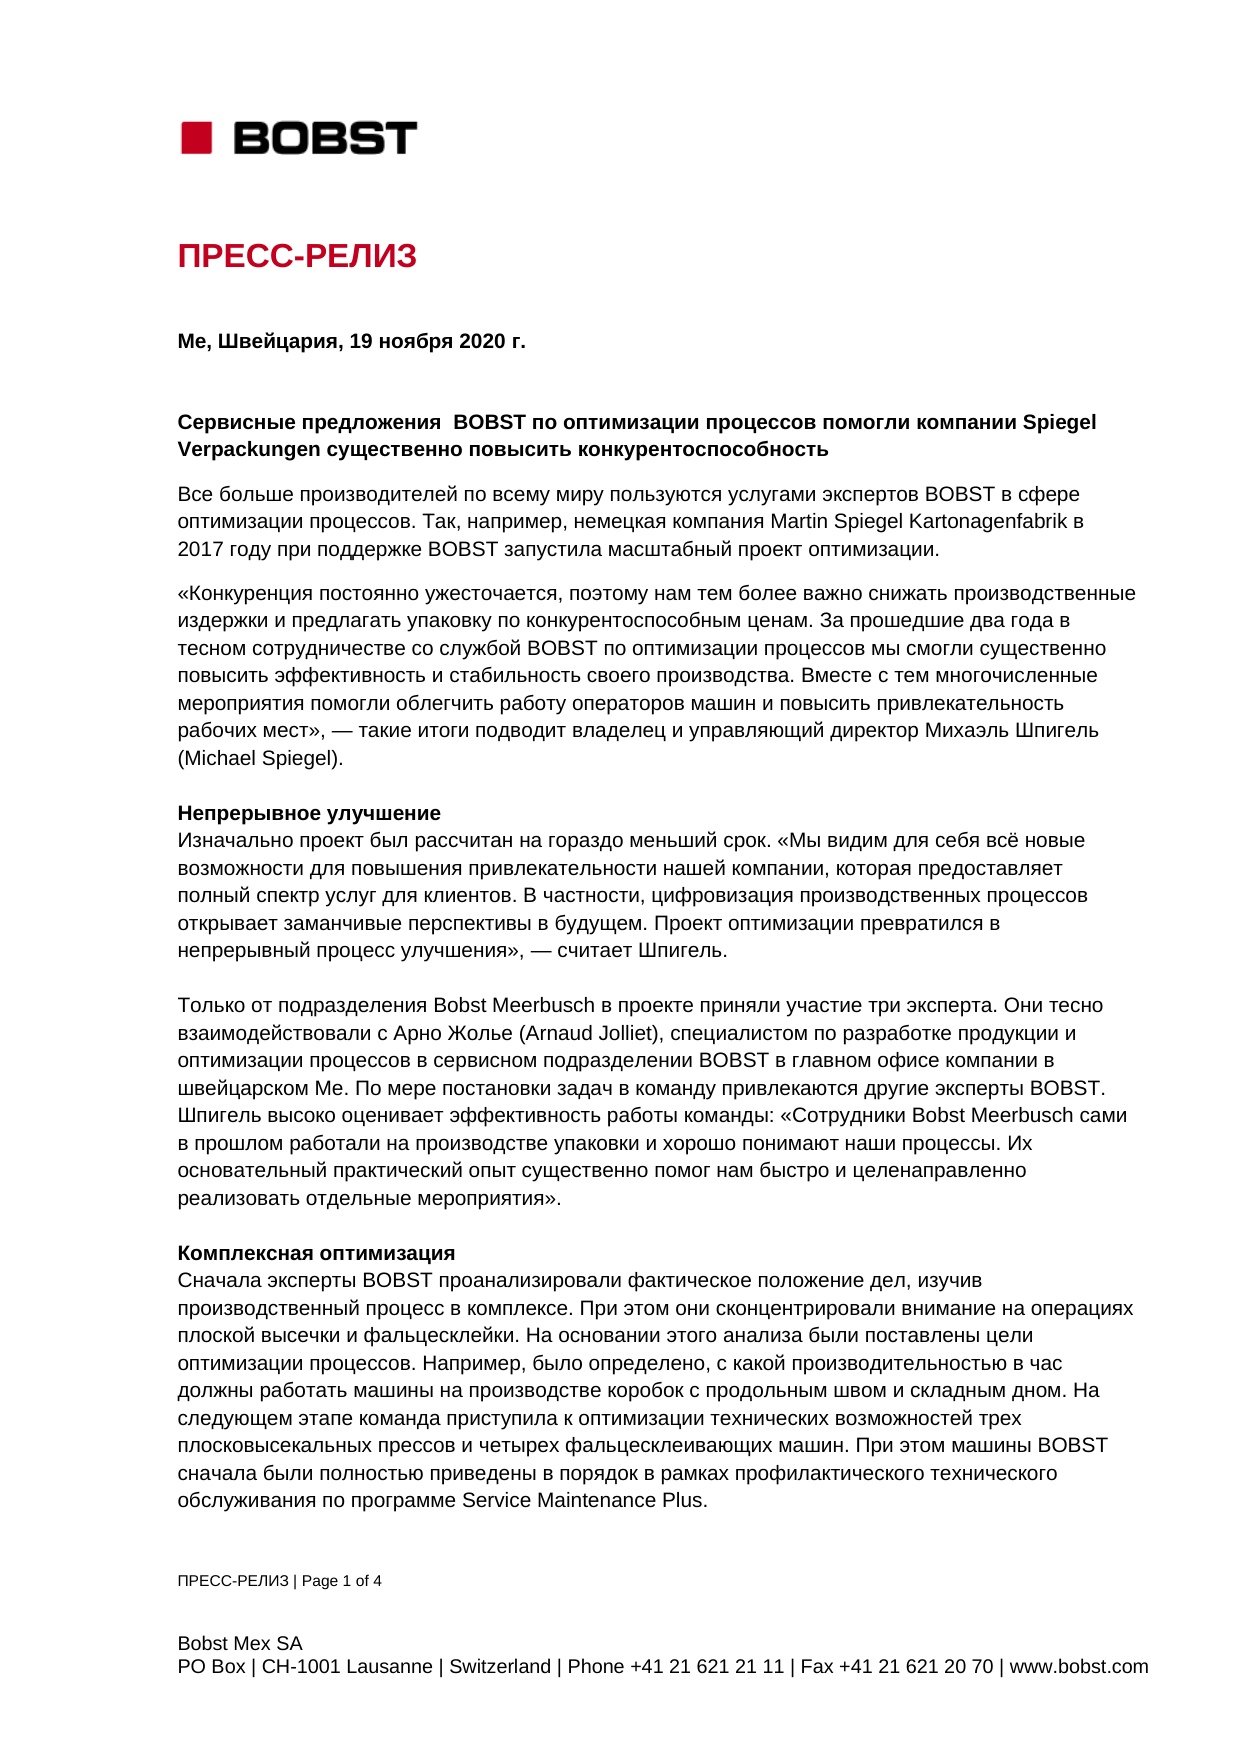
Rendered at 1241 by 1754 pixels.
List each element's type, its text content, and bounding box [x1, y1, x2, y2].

text Сначала эксперты BOBST проанализировали фактическое положение дел, изучив производственный процесс в комплексе. При этом они сконцентрировали внимание на операциях плоской высечки и фальцесклейки. На основании этого анализа были поставлены цели оптимизации процессов. Например, было определено, с какой производительностью в час должны работать машины на производстве коробок с продольным швом и складным дном. На следующем этапе команда приступила к оптимизации технических возможностей трех плосковысекальных прессов и четырех фальцесклеивающих машин. При этом машины BOBST сначала были полностью приведены в порядок в рамках профилактического технического обслуживания по программе Service Maintenance Plus. [177, 1268, 1137, 1512]
text Все больше производителей по всему миру пользуются услугами экспертов BOBST в сфере оптимизации процессов. Так, например, немецкая компания Martin Spiegel Kartonagenfabrik в 2017 году при поддержке BOBST запустила масштабный проект оптимизации. [177, 481, 1152, 560]
text Изначально проект был рассчитан на гораздо меньший срок. «Мы видим для себя всё новые возможности для повышения привлекательности нашей компании, которая предоставляет полный спектр услуг для клиентов. В частности, цифровизация производственных процессов открывает заманчивые перспективы в будущем. Проект оптимизации превратился в непрерывный процесс улучшения», — считает Шпигель. [177, 828, 1137, 962]
text Только от подразделения Bobst Meerbusch в проекте приняли участие три эксперта. Они тесно взаимодействовали с Арно Жолье (Arnaud Jolliet), специалистом по разработке продукции и оптимизации процессов в сервисном подразделении BOBST в главном офисе компании в швейцарском Ме. По мере постановки задач в команду привлекаются другие эксперты BOBST. Шпигель высоко оценивает эффективность работы команды: «Сотрудники Bobst Meerbusch сами в прошлом работали на производстве упаковки и хорошо понимают наши процессы. Их основательный практический опыт существенно помог нам быстро и целенаправленно реализовать отдельные мероприятия». [177, 993, 1137, 1209]
text Комплексная оптимизация [177, 1241, 1137, 1264]
text Ме, Швейцария, 19 ноября 2020 г. [177, 329, 1152, 353]
text «Конкуренция постоянно ужесточается, поэтому нам тем более важно снижать производственные издержки и предлагать упаковку по конкурентоспособным ценам. За прошедшие два года в тесном сотрудничестве со службой BOBST по оптимизации процессов мы смогли существенно повысить эффективность и стабильность своего производства. Вместе с тем многочисленные мероприятия помогли облегчить работу операторов машин и повысить привлекательность рабочих мест», — такие итоги подводит владелец и управляющий директор Михаэль Шпигель (Michael Spiegel). [177, 581, 1137, 769]
text Непрерывное улучшение [177, 801, 1137, 824]
text ПРЕСС-РЕЛИЗ [177, 236, 1152, 275]
text Сервисные предложения BOBST по оптимизации процессов помогли компании Spiegel Verpackungen существенно повысить конкурентоспособность [177, 410, 1152, 461]
